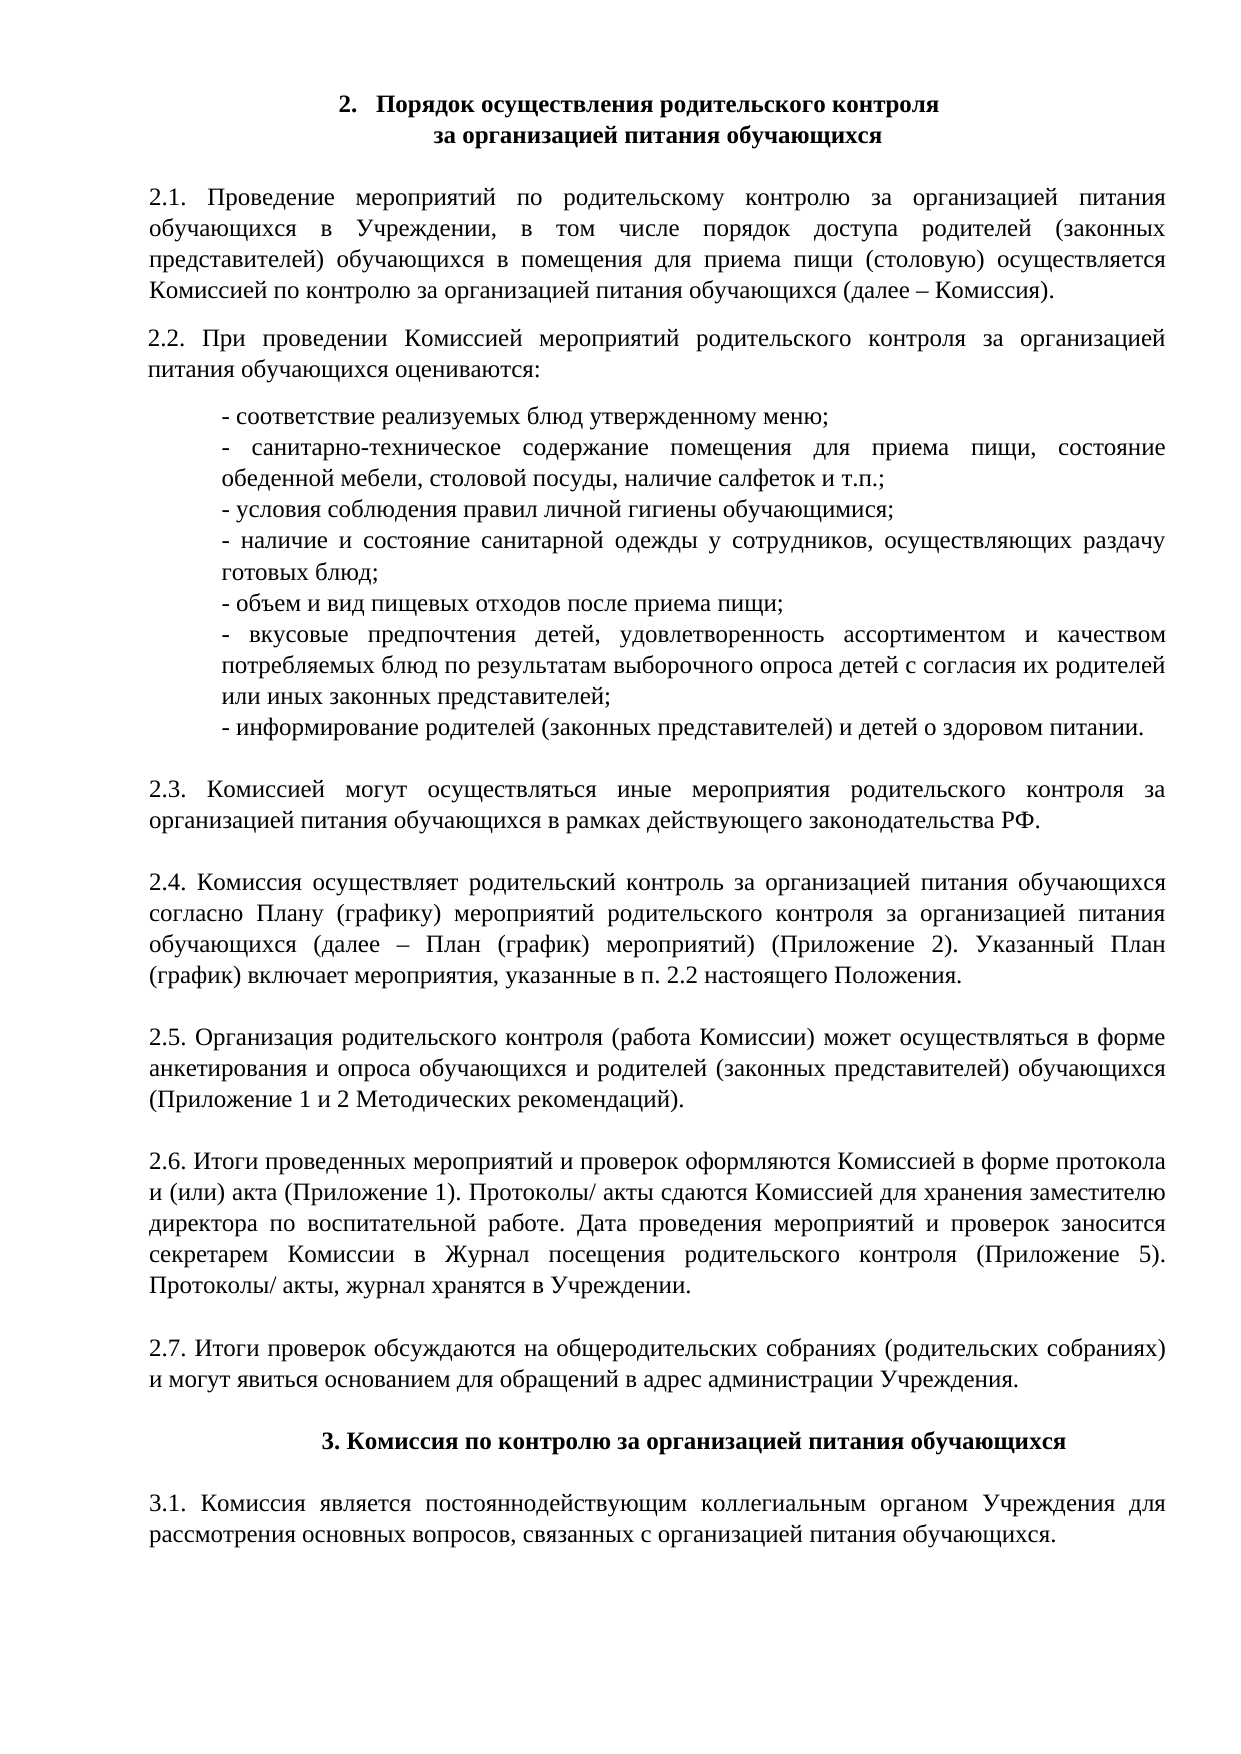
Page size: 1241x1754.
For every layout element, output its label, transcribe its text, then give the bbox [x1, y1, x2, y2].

list 2.5. Организация родительского контроля (работа Комиссии) может осуществляться в форме анкетирования и опроса обучающихся и родителей (законных представителей) обучающихся (Приложение 1 и 2 Методических рекомендаций). [149, 1022, 1167, 1113]
list - вкусовые предпочтения детей, удовлетворенность ассортиментом и качеством потребляемых блюд по результатам выборочного опроса детей с согласия их родителей или иных законных представителей; [221, 619, 1167, 709]
list за организацией питания обучающихся [149, 120, 1167, 148]
text 2.2. При проведении Комиссией мероприятий родительского контроля за организацией питания обучающихся оцениваются: [148, 323, 1167, 382]
list Порядок осуществления родительского контроля [111, 89, 1167, 117]
list - объем и вид пищевых отходов после приема пищи; [149, 588, 1167, 616]
list - санитарно-техническое содержание помещения для приема пищи, состояние обеденной мебели, столовой посуды, наличие салфеток и т.п.; [221, 432, 1167, 492]
list 3. Комиссия по контролю за организацией питания обучающихся [149, 1426, 1167, 1454]
list - соответствие реализуемых блюд утвержденному меню; [149, 401, 1167, 430]
list - условия соблюдения правил личной гигиены обучающимися; [149, 494, 1167, 523]
list 2.7. Итоги проверок обсуждаются на общеродительских собраниях (родительских собраниях) и могут явиться основанием для обращений в адрес администрации Учреждения. [149, 1333, 1167, 1392]
list 3.1. Комиссия является постояннодействующим коллегиальным органом Учреждения для рассмотрения основных вопросов, связанных с организацией питания обучающихся. [149, 1488, 1167, 1548]
list 2.6. Итоги проведенных мероприятий и проверок оформляются Комиссией в форме протокола и (или) акта (Приложение 1). Протоколы/ акты сдаются Комиссией для хранения заместителю директора по воспитательной работе. Дата проведения мероприятий и проверок заносится секретарем Комиссии в Журнал посещения родительского контроля (Приложение 5). Протоколы/ акты, журнал хранятся в Учреждении. [149, 1146, 1167, 1299]
list 2.3. Комиссией могут осуществляться иные мероприятия родительского контроля за организацией питания обучающихся в рамках действующего законодательства РФ. [149, 774, 1167, 834]
list 2.4. Комиссия осуществляет родительский контроль за организацией питания обучающихся согласно Плану (графику) мероприятий родительского контроля за организацией питания обучающихся (далее – План (график) мероприятий) (Приложение 2). Указанный План (график) включает мероприятия, указанные в п. 2.2 настоящего Положения. [149, 867, 1167, 989]
list 2.1. Проведение мероприятий по родительскому контролю за организацией питания обучающихся в Учреждении, в том числе порядок доступа родителей (законных представителей) обучающихся в помещения для приема пищи (столовую) осуществляется Комиссией по контролю за организацией питания обучающихся (далее – Комиссия). [149, 182, 1167, 304]
list - наличие и состояние санитарной одежды у сотрудников, осуществляющих раздачу готовых блюд; [221, 526, 1167, 585]
list - информирование родителей (законных представителей) и детей о здоровом питании. [149, 712, 1167, 741]
